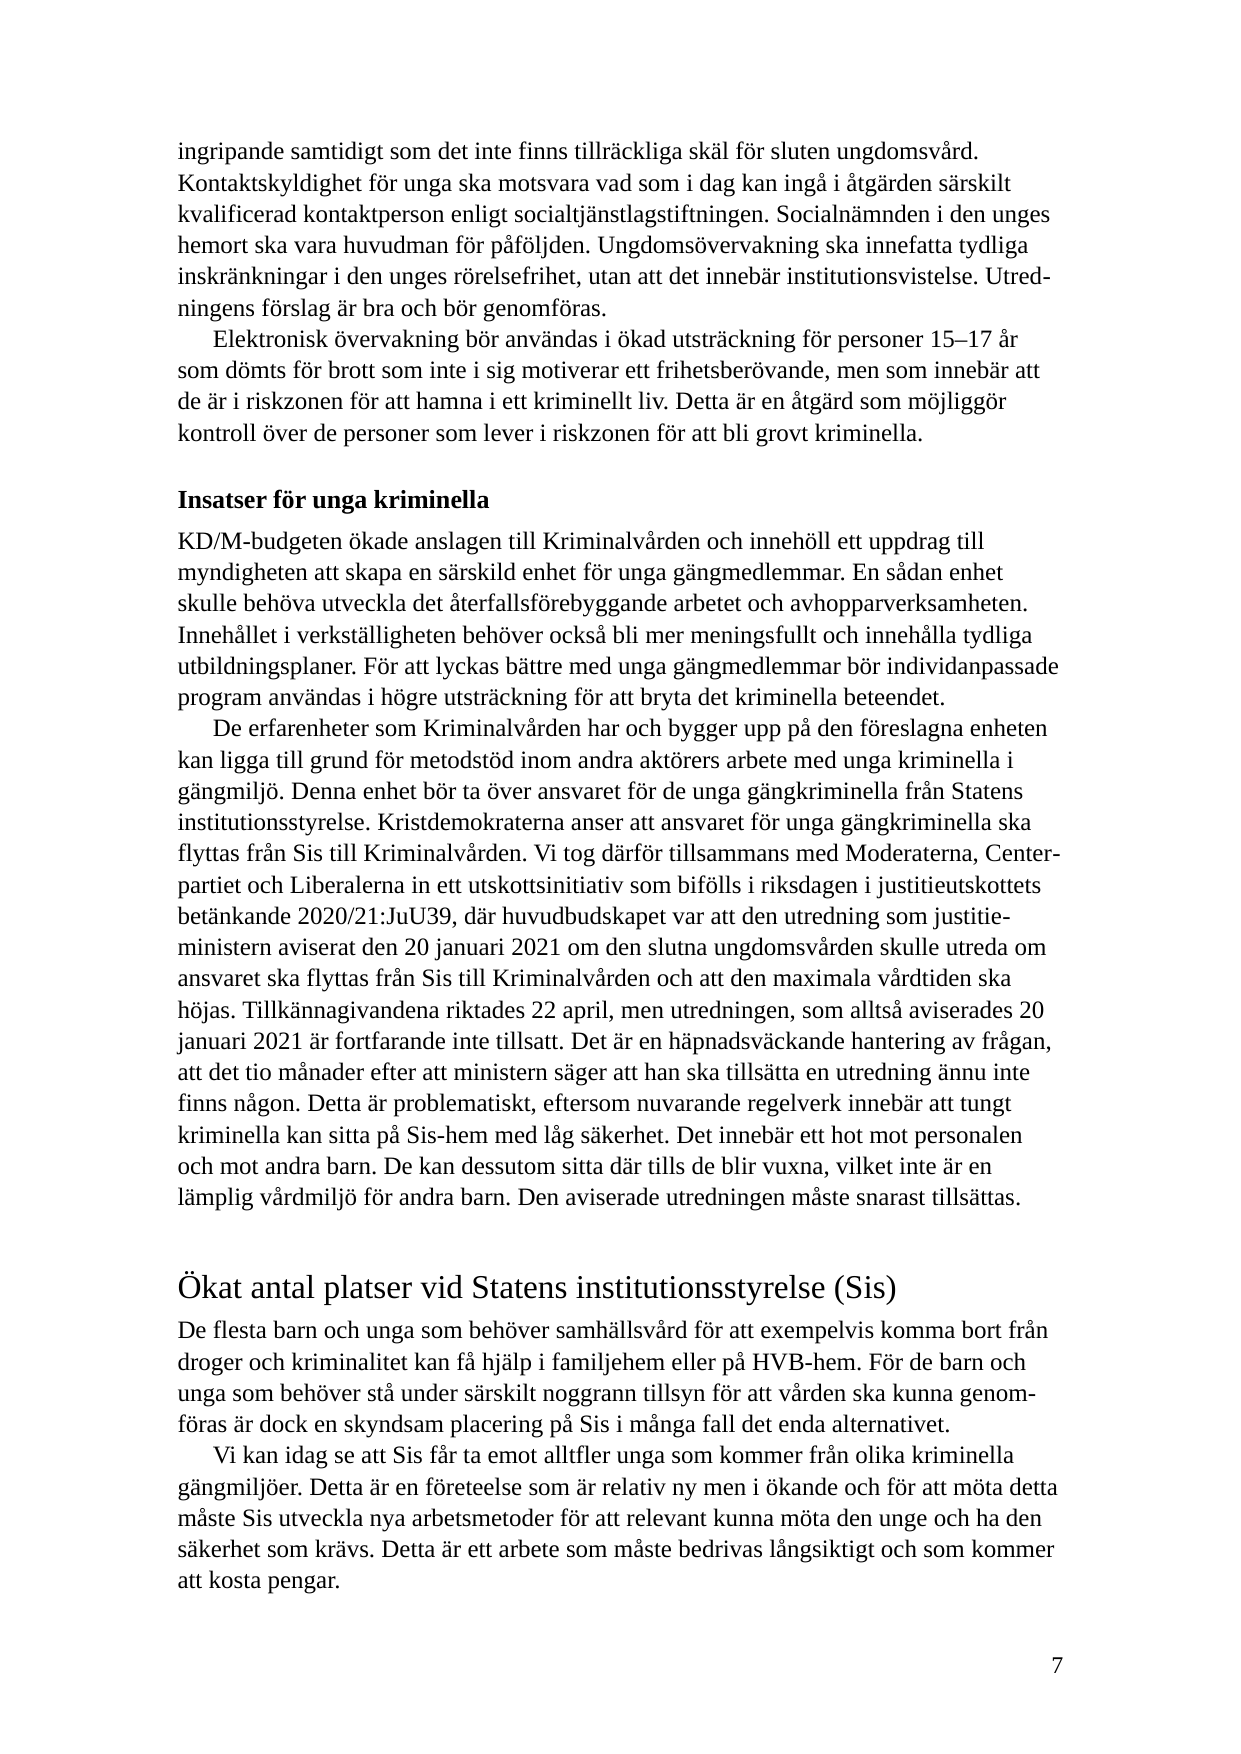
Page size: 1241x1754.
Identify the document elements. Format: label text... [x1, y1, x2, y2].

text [177, 134, 1063, 321]
text De erfarenheter som Kriminalvården har och bygger upp på den föreslagna enheten kan ligga till grund för metodstöd inom andra aktörers arbete med unga kriminella i gängmiljö. Denna enhet bör ta över ansvaret för de unga gängkriminella från Statens institutionsstyrelse. Kristdemokraterna anser att ansvaret för unga gängkriminella ska flyttas från Sis till Kriminalvården. Vi tog därför tillsammans med Moderaterna, Centerpartiet och Liberalerna in ett utskottsinitiativ som bifölls i riksdagen i justitieutskottets betänkande 2020/21:JuU39, där huvudbudskapet var att den utredning som justitieministern aviserat den 20 januari 2021 om den slutna ungdomsvården skulle utreda om ansvaret ska flyttas från Sis till Kriminalvården och att den maximala vårdtiden ska höjas. Tillkännagivandena riktades 22 april, men utredningen, som alltså aviserades 20 januari 2021 är fortfarande inte tillsatt. Det är en häpnadsväckande hantering av frågan, att det tio månader efter att ministern säger att han ska tillsätta en utredning ännu inte finns någon. Detta är problematiskt, eftersom nuvarande regelverk innebär att tungt kriminella kan sitta på Sis-hem med låg säkerhet. Det innebär ett hot mot personalen och mot andra barn. De kan dessutom sitta där tills de blir vuxna, vilket inte är en lämplig vårdmiljö för andra barn. Den aviserade utredningen måste snarast tillsättas. [177, 711, 1063, 1211]
subtitle Insatser för unga kriminella [177, 484, 1063, 515]
text Vi kan idag se att Sis får ta emot alltfler unga som kommer från olika kriminella gängmiljöer. Detta är en företeelse som är relativ ny men i ökande och för att möta detta måste Sis utveckla nya arbetsmetoder för att relevant kunna möta den unge och ha den säkerhet som krävs. Detta är ett arbete som måste bedrivas långsiktigt och som kommer att kosta pengar. [177, 1438, 1063, 1594]
subtitle Ökat antal platser vid Statens institutionsstyrelse (Sis) [177, 1273, 1063, 1305]
text Elektronisk övervakning bör användas i ökad utsträckning för personer 15–17 år som dömts för brott som inte i sig motiverar ett frihetsberövande, men som innebär att de är i riskzonen för att hamna i ett kriminellt liv. Detta är en åtgärd som möjliggör kontroll över de personer som lever i riskzonen för att bli grovt kriminella. [177, 321, 1063, 446]
text KD/M-budgeten ökade anslagen till Kriminalvården och innehöll ett uppdrag till myndigheten att skapa en särskild enhet för unga gängmedlemmar. En sådan enhet skulle behöva utveckla det återfallsförebyggande arbetet och avhopparverksamheten. Innehållet i verkställigheten behöver också bli mer meningsfullt och innehålla tydliga utbildningsplaner. För att lyckas bättre med unga gängmedlemmar bör individanpassade program användas i högre utsträckning för att bryta det kriminella beteendet. [177, 523, 1063, 711]
text De flesta barn och unga som behöver samhällsvård för att exempelvis komma bort från droger och kriminalitet kan få hjälp i familjehem eller på HVB-hem. För de barn och unga som behöver stå under särskilt noggrann tillsyn för att vården ska kunna genomföras är dock en skyndsam placering på Sis i många fall det enda alternativet. [177, 1313, 1063, 1438]
